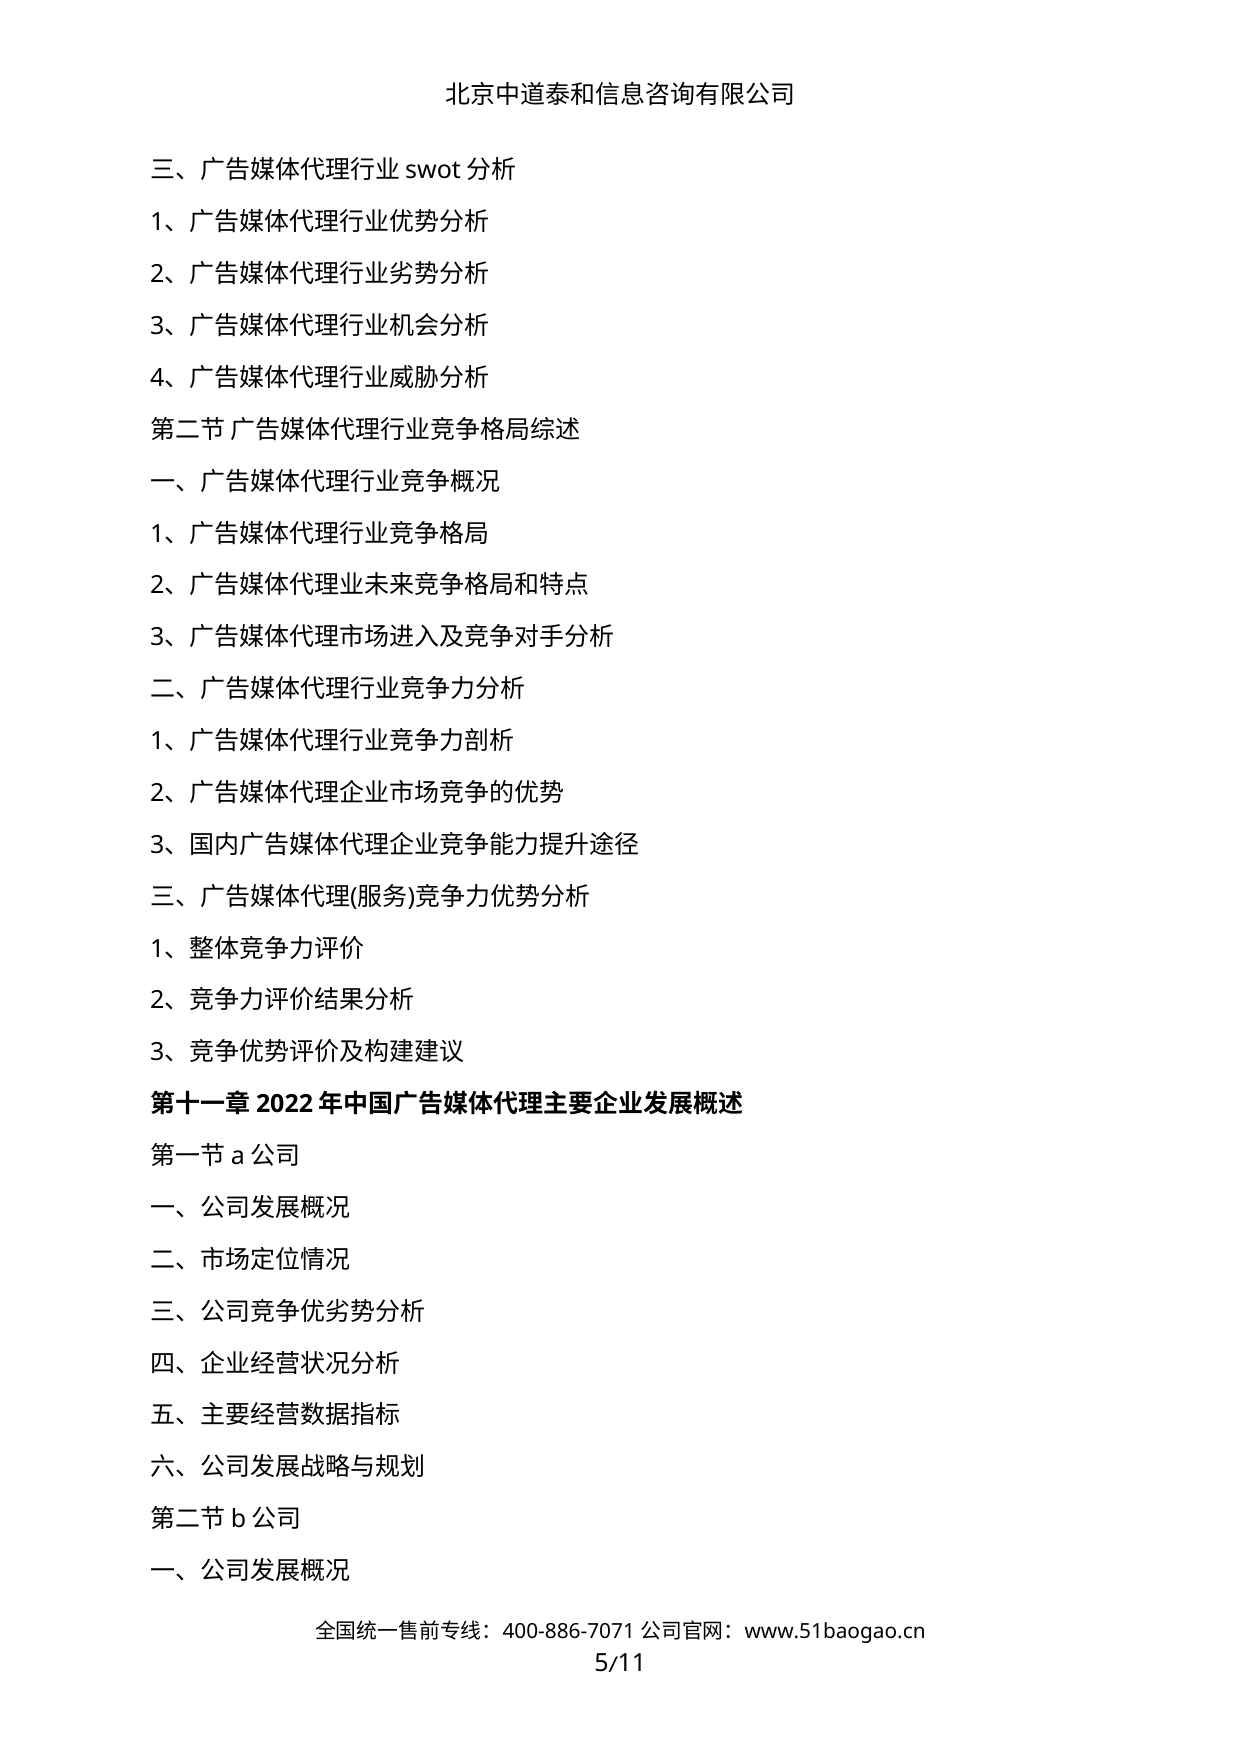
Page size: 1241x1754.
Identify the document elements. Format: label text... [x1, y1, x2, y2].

text 三、广告媒体代理行业swot分析 [150, 150, 1090, 186]
text 1、广告媒体代理行业竞争格局 [150, 513, 1090, 549]
text 二、广告媒体代理行业竞争力分析 [150, 669, 1090, 705]
text 三、公司竞争优劣势分析 [150, 1291, 1090, 1327]
text 一、广告媒体代理行业竞争概况 [150, 461, 1090, 497]
text 3、广告媒体代理行业机会分析 [150, 306, 1090, 342]
text 1、整体竞争力评价 [150, 928, 1090, 964]
text 3、国内广告媒体代理企业竞争能力提升途径 [150, 824, 1090, 861]
text 3、竞争优势评价及构建建议 [150, 1032, 1090, 1068]
text 六、公司发展战略与规划 [150, 1447, 1090, 1483]
text 第一节 a公司 [150, 1136, 1090, 1172]
text 1、广告媒体代理行业竞争力剖析 [150, 721, 1090, 757]
text 2、广告媒体代理行业劣势分析 [150, 254, 1090, 290]
text 四、企业经营状况分析 [150, 1343, 1090, 1379]
text 三、广告媒体代理(服务)竞争力优势分析 [150, 876, 1090, 912]
text 1、广告媒体代理行业优势分析 [150, 202, 1090, 238]
text 2、广告媒体代理企业市场竞争的优势 [150, 772, 1090, 809]
text 一、公司发展概况 [150, 1187, 1090, 1224]
text 第十一章 2022年中国广告媒体代理主要企业发展概述 [150, 1084, 1090, 1120]
text 第二节 b公司 [150, 1499, 1090, 1535]
text 2、广告媒体代理业未来竞争格局和特点 [150, 565, 1090, 601]
text 4、广告媒体代理行业威胁分析 [150, 357, 1090, 394]
text 第二节 广告媒体代理行业竞争格局综述 [150, 409, 1090, 446]
text 2、竞争力评价结果分析 [150, 980, 1090, 1016]
text 一、公司发展概况 [150, 1551, 1090, 1587]
text 3、广告媒体代理市场进入及竞争对手分析 [150, 617, 1090, 653]
text 二、市场定位情况 [150, 1239, 1090, 1276]
text 五、主要经营数据指标 [150, 1395, 1090, 1431]
